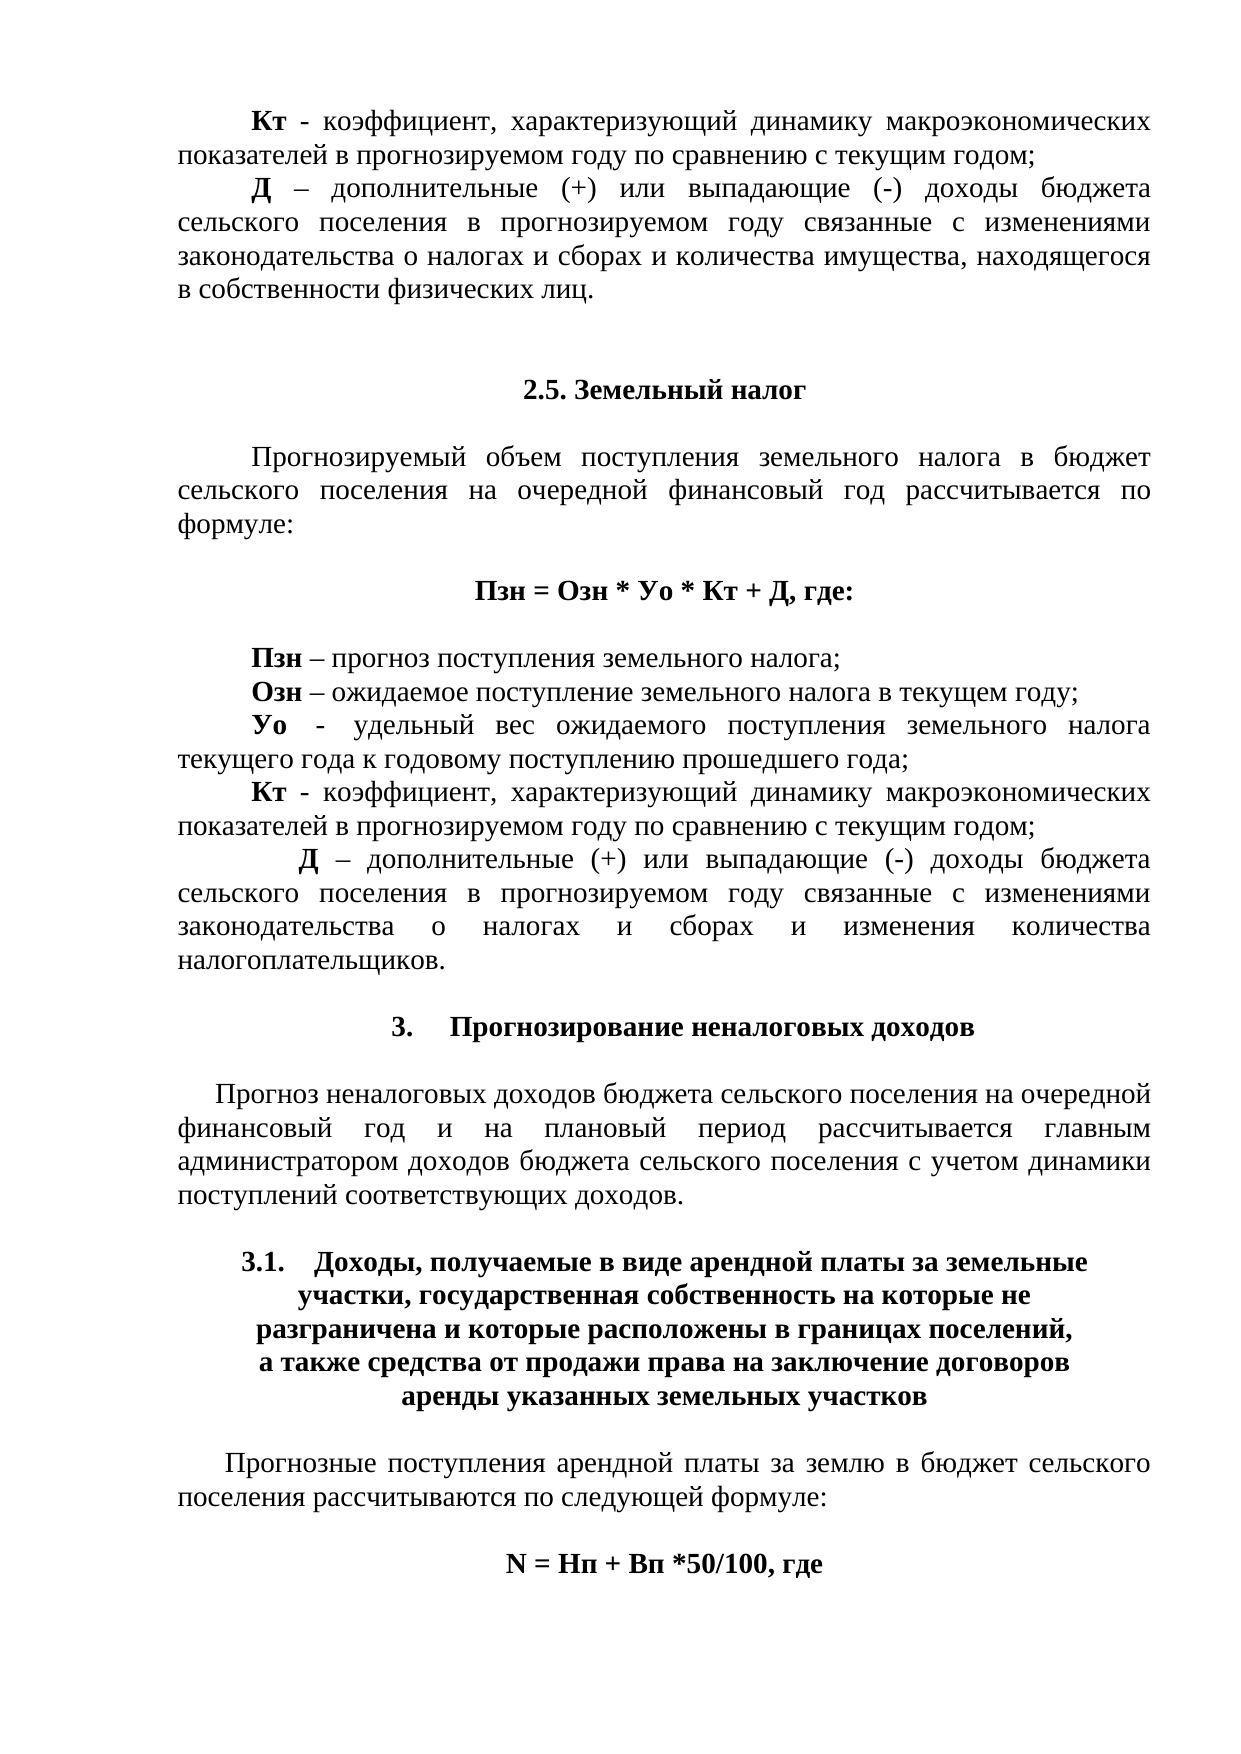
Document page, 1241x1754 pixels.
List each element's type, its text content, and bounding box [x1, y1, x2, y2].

text Д – дополнительные (+) или выпадающие (-) доходы бюджета сельского поселения в прогнозируемом году связанные с изменениями законодательства о налогах и сборах и количества имущества, находящегося в собственности физических лиц. [177, 171, 1152, 305]
text 2.5. Земельный налог [177, 372, 1152, 405]
text Прогноз неналоговых доходов бюджета сельского поселения на очередной финансовый год и на плановый период рассчитывается главным администратором доходов бюджета сельского поселения с учетом динамики поступлений соответствующих доходов. [177, 1076, 1152, 1210]
text Кт - коэффициент, характеризующий динамику макроэкономических показателей в прогнозируемом году по сравнению с текущим годом; [177, 774, 1152, 841]
text 3.1. Доходы, получаемые в виде арендной платы за земельные [177, 1244, 1152, 1277]
text Прогнозные поступления арендной платы за землю в бюджет сельского поселения рассчитываются по следующей формуле: [177, 1445, 1152, 1512]
text а также средства от продажи права на заключение договоров [177, 1344, 1152, 1378]
subtitle N = Нп + Вп *50/100, где [177, 1546, 1152, 1579]
text Кт - коэффициент, характеризующий динамику макроэкономических показателей в прогнозируемом году по сравнению с текущим годом; [177, 103, 1152, 171]
text 3. Прогнозирование неналоговых доходов [215, 1009, 1152, 1043]
text разграничена и которые расположены в границах поселений, [177, 1311, 1152, 1344]
text участки, государственная собственность на которые не [177, 1277, 1152, 1311]
text Озн – ожидаемое поступление земельного налога в текущем году; [177, 674, 1152, 707]
text Прогнозируемый объем поступления земельного налога в бюджет сельского поселения на очередной финансовый год рассчитывается по формуле: [177, 439, 1152, 539]
text аренды указанных земельных участков [177, 1378, 1152, 1412]
text Уо - удельный вес ожидаемого поступления земельного налога текущего года к годовому поступлению прошедшего года; [177, 707, 1152, 774]
text Пзн – прогноз поступления земельного налога; [177, 640, 1152, 674]
text Д – дополнительные (+) или выпадающие (-) доходы бюджета сельского поселения в прогнозируемом году связанные с изменениями законодательства о налогах и сборах и изменения количества налогоплательщиков. [177, 841, 1152, 976]
text Пзн = Озн * Уо * Кт + Д, где: [177, 573, 1152, 607]
